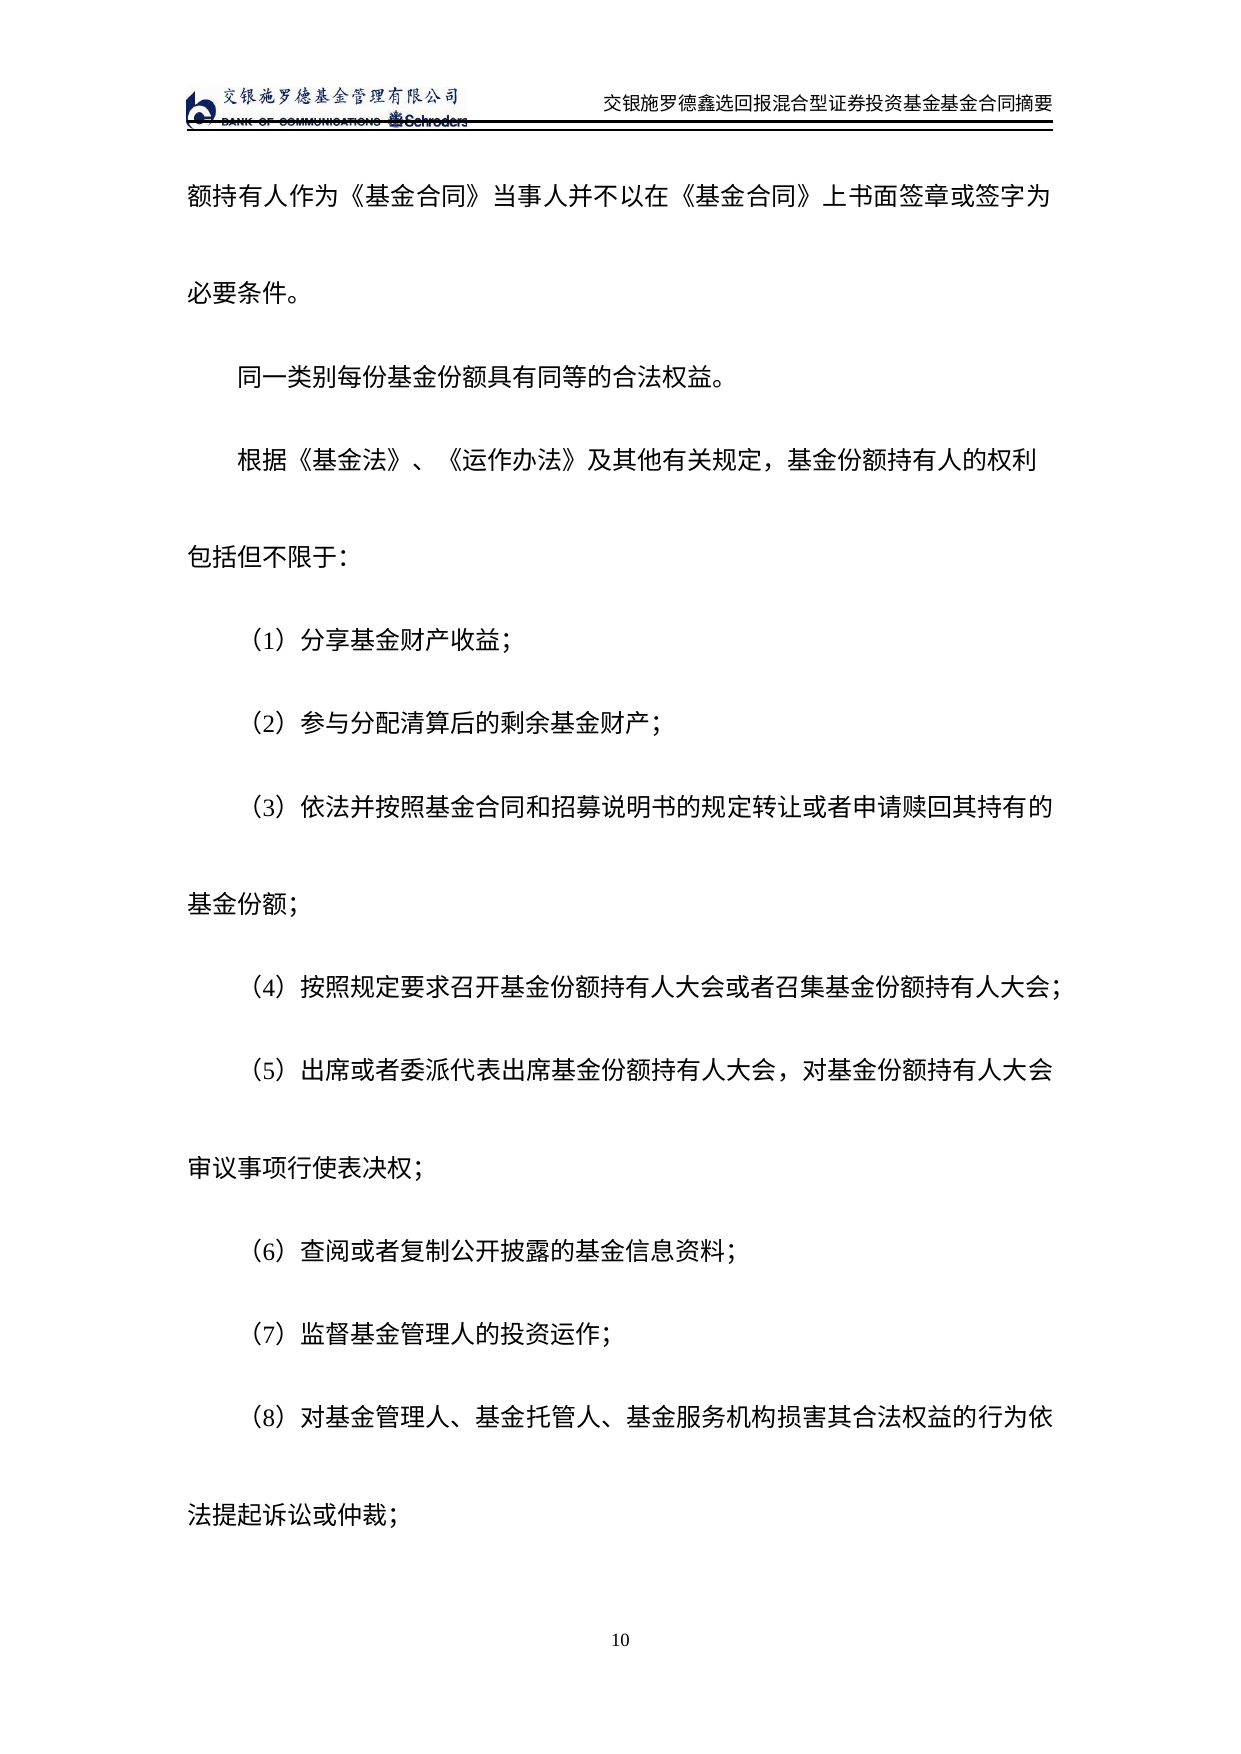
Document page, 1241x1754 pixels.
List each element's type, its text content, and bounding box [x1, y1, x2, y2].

text （5）出席或者委派代表出席基金份额持有人大会，对基金份额持有人大会审议事项行使表决权； [187, 1036, 1053, 1199]
text （2）参与分配清算后的剩余基金财产； [187, 689, 1053, 754]
text （8）对基金管理人、基金托管人、基金服务机构损害其合法权益的行为依法提起诉讼或仲裁； [187, 1383, 1053, 1546]
text （6）查阅或者复制公开披露的基金信息资料； [187, 1217, 1053, 1282]
picture [186, 87, 468, 129]
text （3）依法并按照基金合同和招募说明书的规定转让或者申请赎回其持有的基金份额； [187, 773, 1053, 935]
text 根据《基金法》、《运作办法》及其他有关规定，基金份额持有人的权利包括但不限于： [187, 426, 1053, 588]
text （4）按照规定要求召开基金份额持有人大会或者召集基金份额持有人大会； [187, 953, 1053, 1018]
text （7）监督基金管理人的投资运作； [187, 1300, 1053, 1365]
text （1）分享基金财产收益； [187, 606, 1053, 671]
text 同一类别每份基金份额具有同等的合法权益。 [187, 343, 1053, 408]
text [187, 162, 1053, 324]
